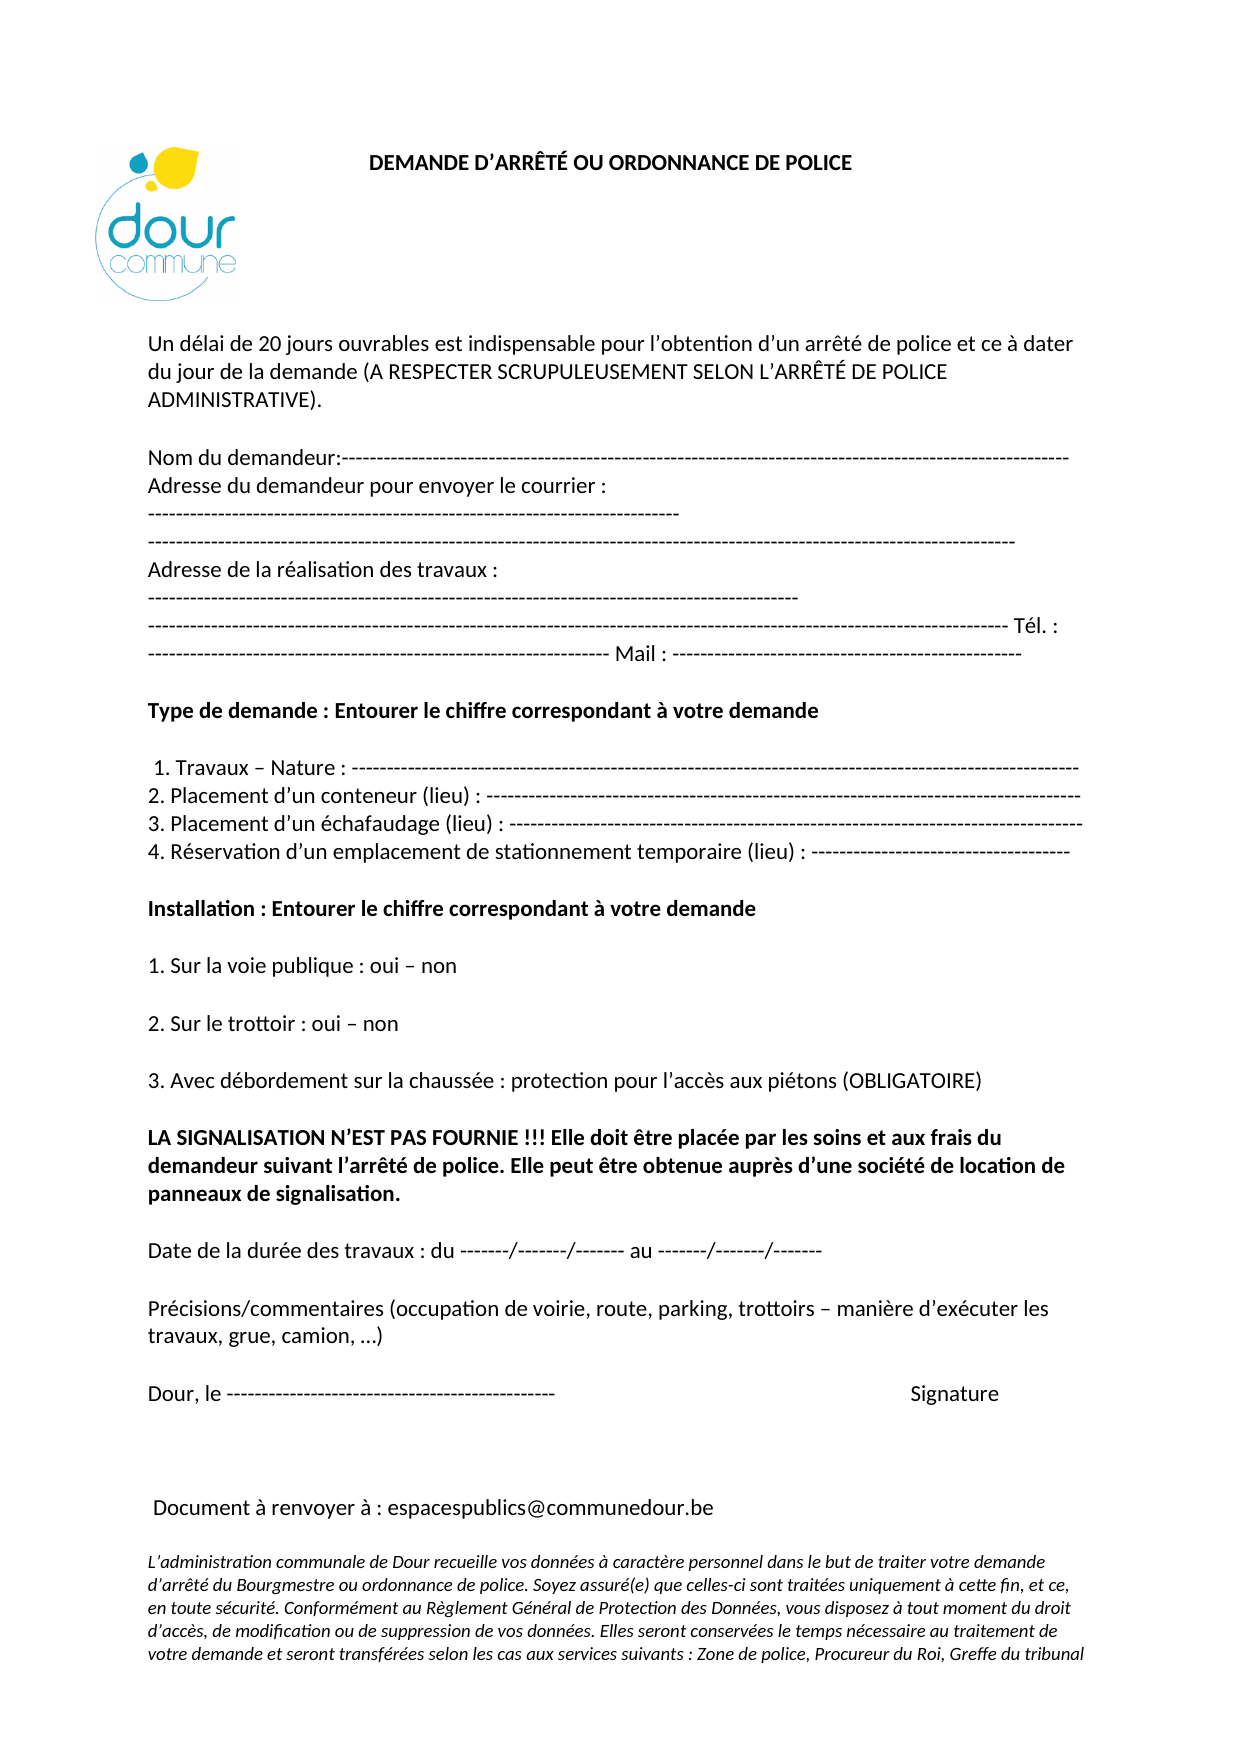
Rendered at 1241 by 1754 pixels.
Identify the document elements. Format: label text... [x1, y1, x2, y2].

text Précisions/commentaires (occupation de voirie, route, parking, trottoirs – manière d’exécuter les travaux, grue, camion, …) [148, 1294, 1093, 1350]
text DEMANDE D’ARRÊTÉ OU ORDONNANCE DE POLICE [295, 148, 1093, 176]
text 1. Sur la voie publique : oui – non [148, 952, 1093, 980]
picture [95, 147, 236, 301]
text Dour, le ----------------------------------------------- Signature [148, 1379, 1093, 1407]
text Un délai de 20 jours ouvrables est indispensable pour l’obtention d’un arrêté de police et ce à dater du jour de la demande (A RESPECTER SCRUPULEUSEMENT SELON L’ARRÊTÉ DE POLICE ADMINISTRATIVE). [148, 205, 1093, 413]
text Date de la durée des travaux : du -------/-------/------- au -------/-------/------- [148, 1236, 1093, 1264]
text Document à renvoyer à : espacespublics@communedour.be [148, 1493, 1093, 1521]
text Nom du demandeur:-------------------------------------------------------------------------------------------------------- Adresse du demandeur pour envoyer le courrier : ---------------------------------------------------------------------------- ---------------------------------------------------------------------------------------------------------------------------- Adresse de la réalisation des travaux : --------------------------------------------------------------------------------------------- --------------------------------------------------------------------------------------------------------------------------- Tél. : ------------------------------------------------------------------ Mail : -------------------------------------------------- [148, 443, 1093, 667]
text LA SIGNALISATION N’EST PAS FOURNIE !!! Elle doit être placée par les soins et aux frais du demandeur suivant l’arrêté de police. Elle peut être obtenue auprès d’une société de location de panneaux de signalisation. [148, 1123, 1093, 1207]
text 3. Avec débordement sur la chaussée : protection pour l’accès aux piétons (OBLIGATOIRE) [148, 1066, 1093, 1094]
text 2. Sur le trottoir : oui – non [148, 1009, 1093, 1037]
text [148, 1550, 1093, 1665]
text Installation : Entourer le chiffre correspondant à votre demande [148, 894, 1093, 922]
text 1. Travaux – Nature : -------------------------------------------------------------------------------------------------------- 2. Placement d’un conteneur (lieu) : ------------------------------------------------------------------------------------- 3. Placement d’un échafaudage (lieu) : ---------------------------------------------------------------------------------- 4. Réservation d’un emplacement de stationnement temporaire (lieu) : ------------------------------------- [148, 753, 1093, 865]
text Type de demande : Entourer le chiffre correspondant à votre demande [148, 696, 1093, 724]
